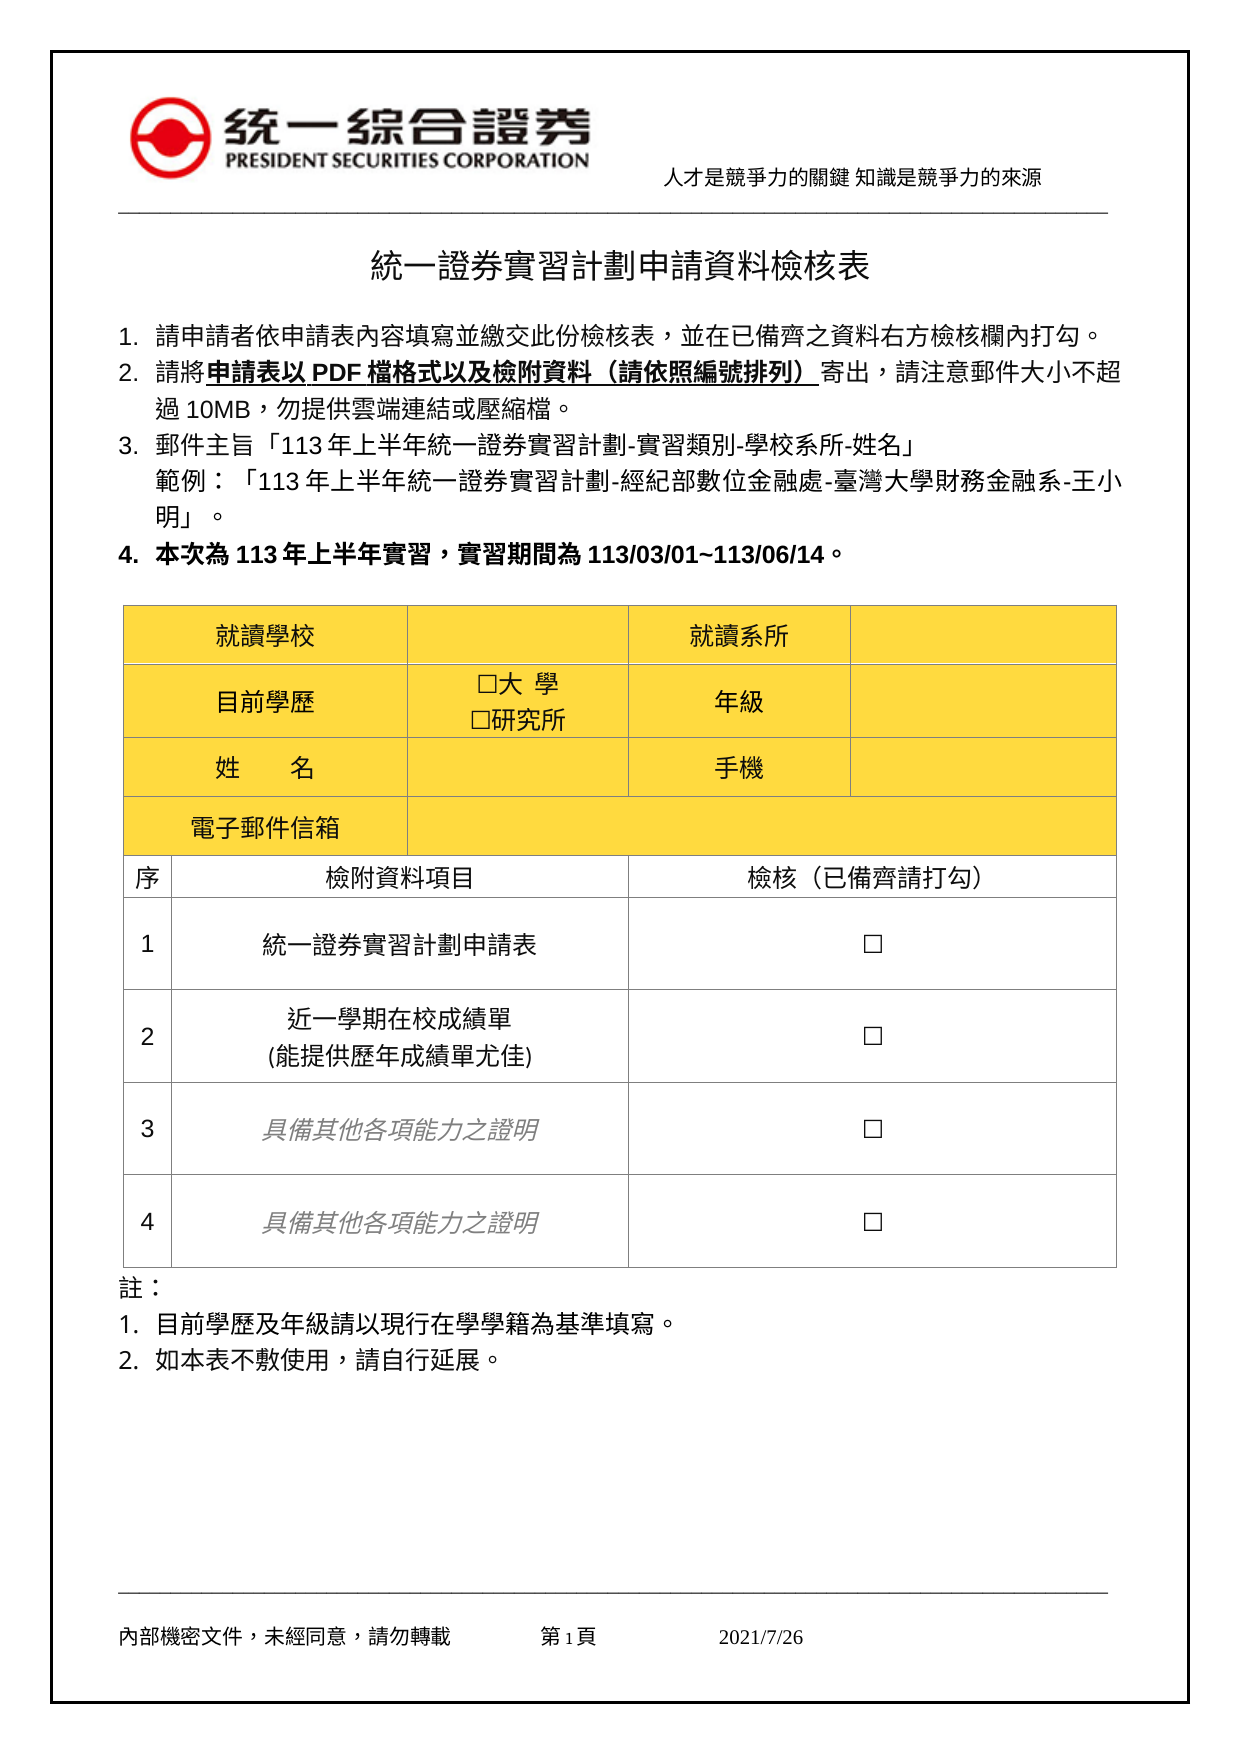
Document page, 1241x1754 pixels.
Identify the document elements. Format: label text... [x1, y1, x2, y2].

table_cell 電子郵件信箱 [124, 797, 407, 855]
list 範例：「113年上半年統一證券實習計劃-經紀部數位金融處-臺灣大學財務金融系-王小明」。 [156, 462, 1122, 534]
table_cell 2 [124, 990, 171, 1082]
table_cell 姓 名 [124, 738, 407, 796]
table_header [408, 606, 628, 663]
text 統一證券實習計劃申請資料檢核表 [118, 240, 1122, 288]
list 如本表不敷使用，請自行延展。 [118, 1341, 1122, 1377]
list 請將申請表以PDF檔格式以及檢附資料（請依照編號排列）寄出，請注意郵件大小不超過10MB，勿提供雲端連結或壓縮檔。 [118, 353, 1122, 425]
list 本次為113年上半年實習，實習期間為113/03/01~113/06/14。 [118, 534, 1122, 570]
table_cell 3 [124, 1083, 171, 1174]
table_header 就讀系所 [629, 606, 850, 663]
table_header [851, 606, 1116, 663]
table_cell 序 [124, 856, 171, 897]
table_cell [851, 738, 1116, 796]
table_cell [408, 738, 628, 796]
list 目前學歷及年級請以現行在學學籍為基準填寫。 [118, 1304, 1122, 1341]
table_cell 大 學 研究所 [408, 665, 628, 737]
table_header 就讀學校 [124, 606, 407, 663]
table_cell 1 [124, 898, 171, 989]
table_cell 具備其他各項能力之證明 [172, 1175, 628, 1267]
text 註： [118, 1268, 1122, 1304]
table_cell 具備其他各項能力之證明 [172, 1083, 628, 1174]
table_cell [408, 797, 1116, 855]
table_cell 統一證券實習計劃申請表 [172, 898, 628, 989]
table_cell [629, 1083, 1116, 1174]
table_cell [629, 898, 1116, 989]
table_cell [629, 1175, 1116, 1267]
table_cell 近一學期在校成績單 (能提供歷年成績單尤佳) [172, 990, 628, 1082]
table_cell 年級 [629, 665, 850, 737]
list 請申請者依申請表內容填寫並繳交此份檢核表，並在已備齊之資料右方檢核欄內打勾。 [118, 317, 1122, 353]
table_cell 檢附資料項目 [172, 856, 628, 897]
table_cell 4 [124, 1175, 171, 1267]
table_cell 目前學歷 [124, 665, 407, 737]
table_cell 手機 [629, 738, 850, 796]
table_cell [851, 665, 1116, 737]
picture [118, 88, 606, 186]
table_cell 檢核（已備齊請打勾） [629, 856, 1116, 897]
list 郵件主旨「113年上半年統一證券實習計劃-實習類別-學校系所-姓名」 [118, 425, 1122, 462]
table_cell [629, 990, 1116, 1082]
